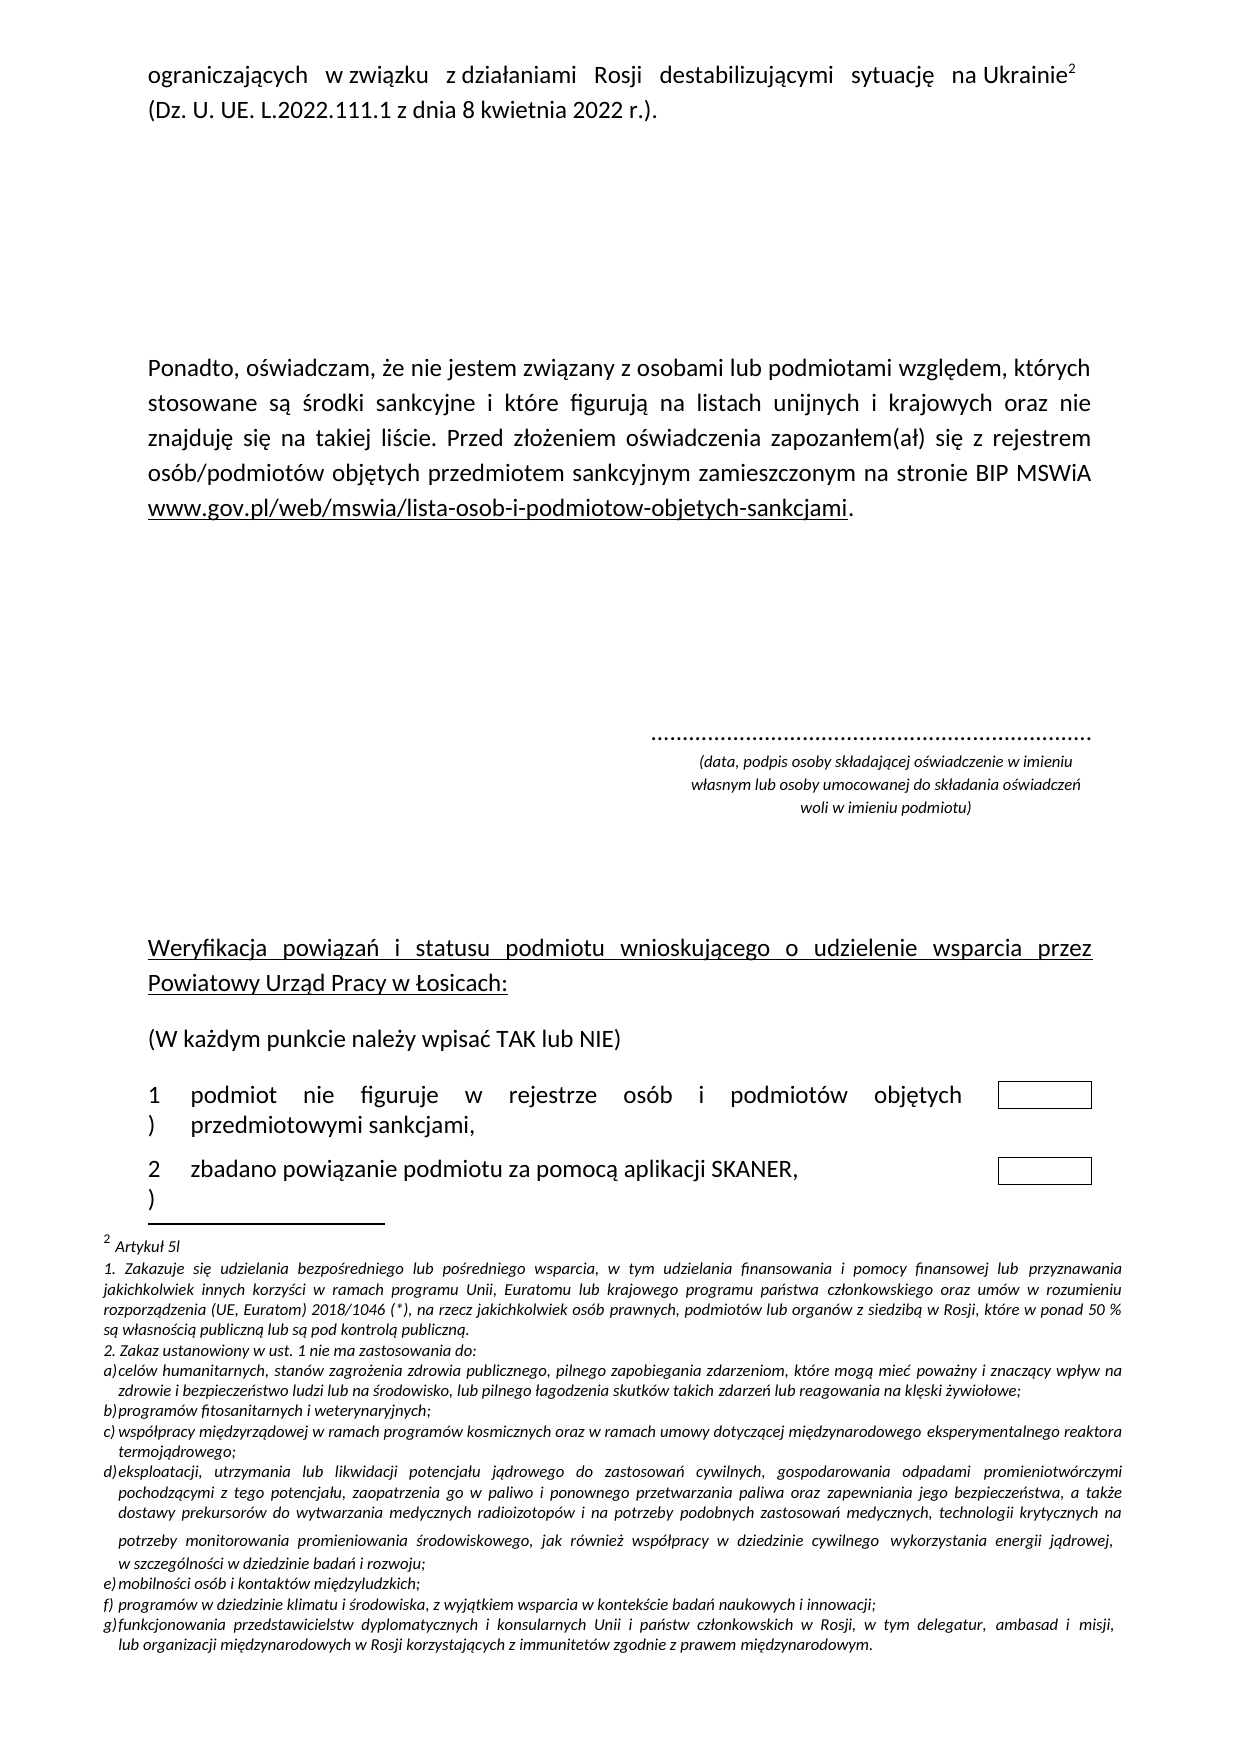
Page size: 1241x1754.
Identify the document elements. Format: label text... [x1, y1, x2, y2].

text Weryfikacja powiązań i statusu podmiotu wnioskującego o udzielenie wsparcia przez Powiatowy Urząd Pracy w Łosicach: [148, 932, 1093, 959]
text (W każdym punkcie należy wpisać TAK lub NIE) [74, 1023, 1093, 1054]
text ...................................................................... [148, 716, 1093, 746]
table_header [974, 1079, 1098, 1153]
text Weryfikacja powiązań i statusu podmiotu wnioskującego o udzielenie wsparcia przez Powiatowy Urząd Pracy w Łosicach: [148, 960, 1093, 998]
table_cell zbadano powiązanie podmiotu za pomocą aplikacji SKANER, [179, 1153, 974, 1214]
table_cell [974, 1153, 1098, 1214]
table_cell 2) [136, 1153, 179, 1214]
table_header podmiot nie figuruje w rejestrze osób i podmiotów objętych przedmiotowymi sankcjami, [179, 1079, 974, 1153]
text (data, podpis osoby składającej oświadczenie w imieniu własnym lub osoby umocowanej do składania oświadczeń woli w imieniu podmiotu) [679, 751, 1093, 818]
text poinformowany o treści art. 297 §1 i §2, art. 233 §1 oraz art. 286 §1 Kodeksu karnego oświadczam, iż nie podlegam wykluczeniu z ubiegania się o wsparcie z programów unijnych i krajowych o których mowa w art. 5l Rozporządzenia Rady (UE) 2022/576 z dnia 8 kwietnia 2022 r. w sprawie zmiany rozporządzenia (UE) nr 833/2014 dotyczącego środków ograniczających w związku z działaniami Rosji destabilizującymi sytuację na Ukrainie (Dz. U. UE. L.2022.111.1 z dnia 8 kwietnia 2022 r.). [148, 59, 1093, 125]
text Ponadto, oświadczam, że nie jestem związany z osobami lub podmiotami względem, których stosowane są środki sankcyjne i które figurują na listach unijnych i krajowych oraz nie znajduję się na takiej liście. Przed złożeniem oświadczenia zapozanłem(ał) się z rejestrem osób/podmiotów objętych przedmiotem sankcyjnym zamieszczonym na stronie BIP MSWiA www.gov.pl/web/mswia/lista-osob-i-podmiotow-objetych-sankcjami. [148, 317, 1093, 523]
table_header 1) [136, 1079, 179, 1153]
